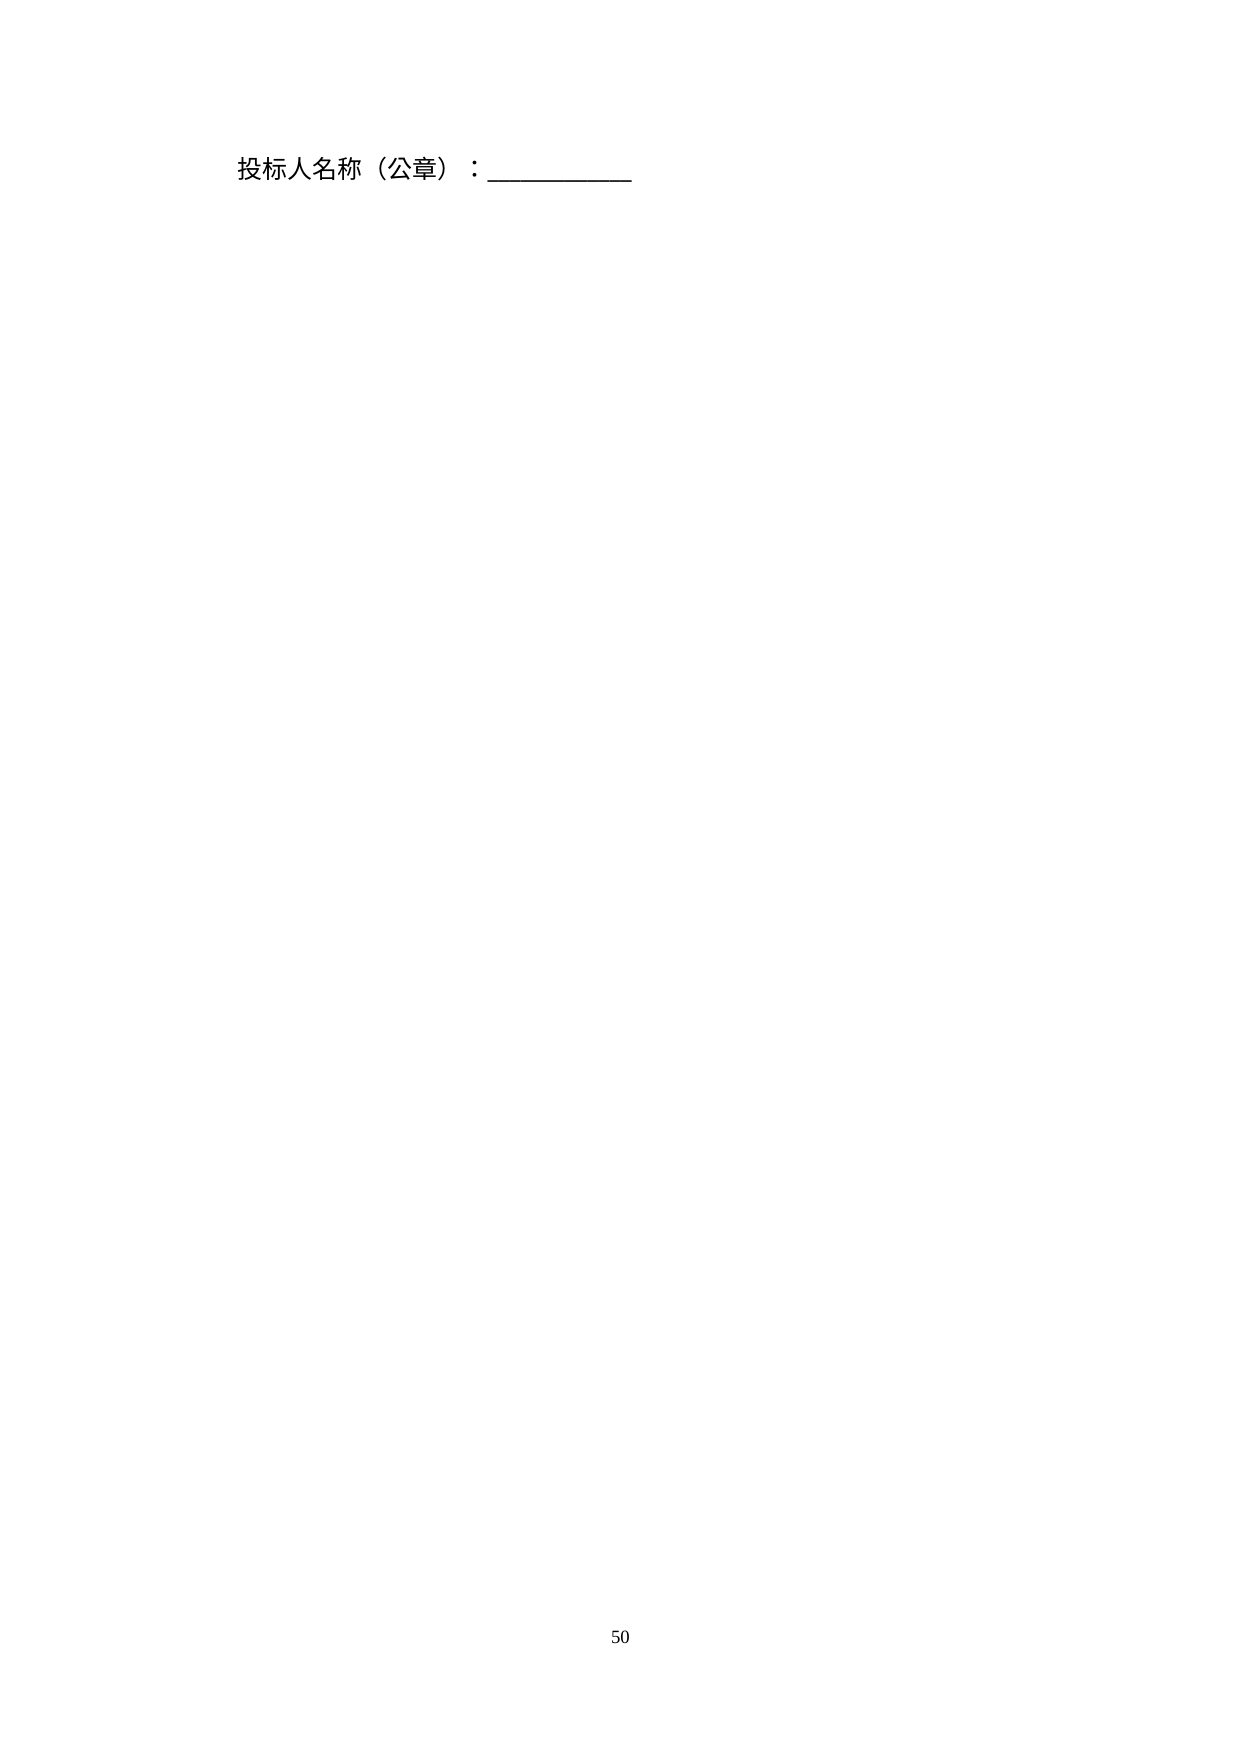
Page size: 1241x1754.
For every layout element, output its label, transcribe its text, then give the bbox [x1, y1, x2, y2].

text 投标人名称（公章）：_____________ [187, 150, 1053, 186]
